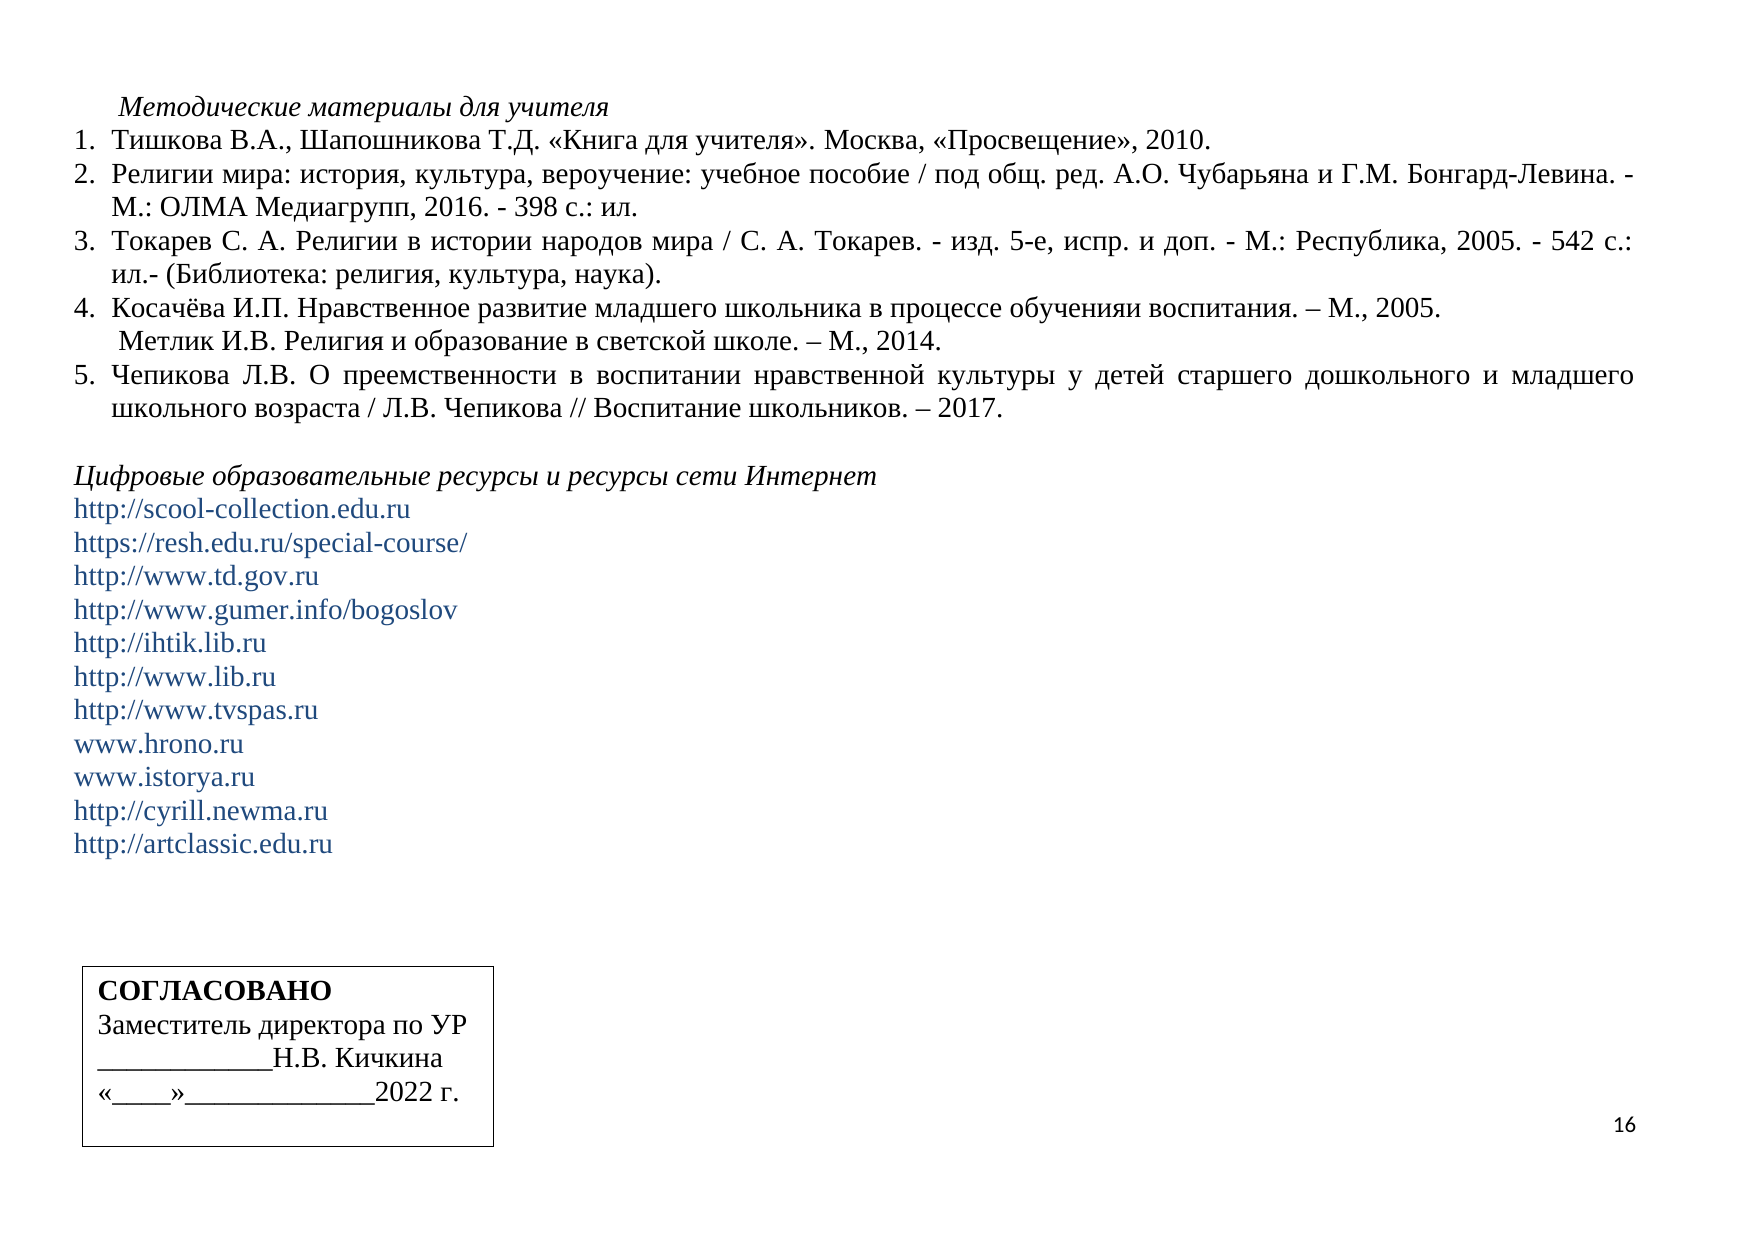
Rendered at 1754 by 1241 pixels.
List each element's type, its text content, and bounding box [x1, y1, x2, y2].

text http://www.gumer.info/bogoslov [74, 592, 1636, 625]
text http://artclassic.edu.ru [74, 827, 1636, 860]
text http://ihtik.lib.ru [74, 625, 1636, 659]
text www.hrono.ru [74, 726, 1636, 759]
text Цифровые образовательные ресурсы и ресурсы сети Интернет [74, 458, 1636, 491]
list Чепикова Л.В. О преемственности в воспитании нравственной культуры у детей старшего дошкольного и младшего школьного возраста / Л.В. Чепикова // Воспитание школьников. – 2017. [74, 357, 1636, 424]
text http://www.tvspas.ru [74, 692, 1636, 726]
list Косачёва И.П. Нравственное развитие младшего школьника в процессе обученияи воспитания. – М., 2005. [74, 290, 1636, 323]
list Тишкова В.А., Шапошникова Т.Д. «Книга для учителя». Москва, «Просвещение», 2010. [74, 122, 1636, 156]
text http://www.td.gov.ru [74, 558, 1636, 592]
list Религии мира: история, культура, вероучение: учебное пособие / под общ. ред. А.О. Чубарьяна и Г.М. Бонгард-Левина. - М.: ОЛМА Медиагрупп, 2016. - 398 с.: ил. [74, 156, 1636, 223]
text Метлик И.В. Религия и образование в светской школе. – М., 2014. [118, 323, 1636, 357]
text Методические материалы для учителя [118, 89, 1636, 122]
text http://www.lib.ru [74, 659, 1636, 692]
text http://сyrill.newma.ru [74, 793, 1636, 827]
text https://resh.edu.ru/special-course/ [74, 525, 1636, 558]
text www.istorya.ru [74, 759, 1636, 793]
text http://scool-collection.edu.ru [74, 491, 1636, 525]
list Токарев С. А. Религии в истории народов мира / С. А. Токарев. - изд. 5-е, испр. и доп. - М.: Республика, 2005. - 542 с.: ил.- (Библиотека: религия, культура, наука). [74, 223, 1636, 290]
